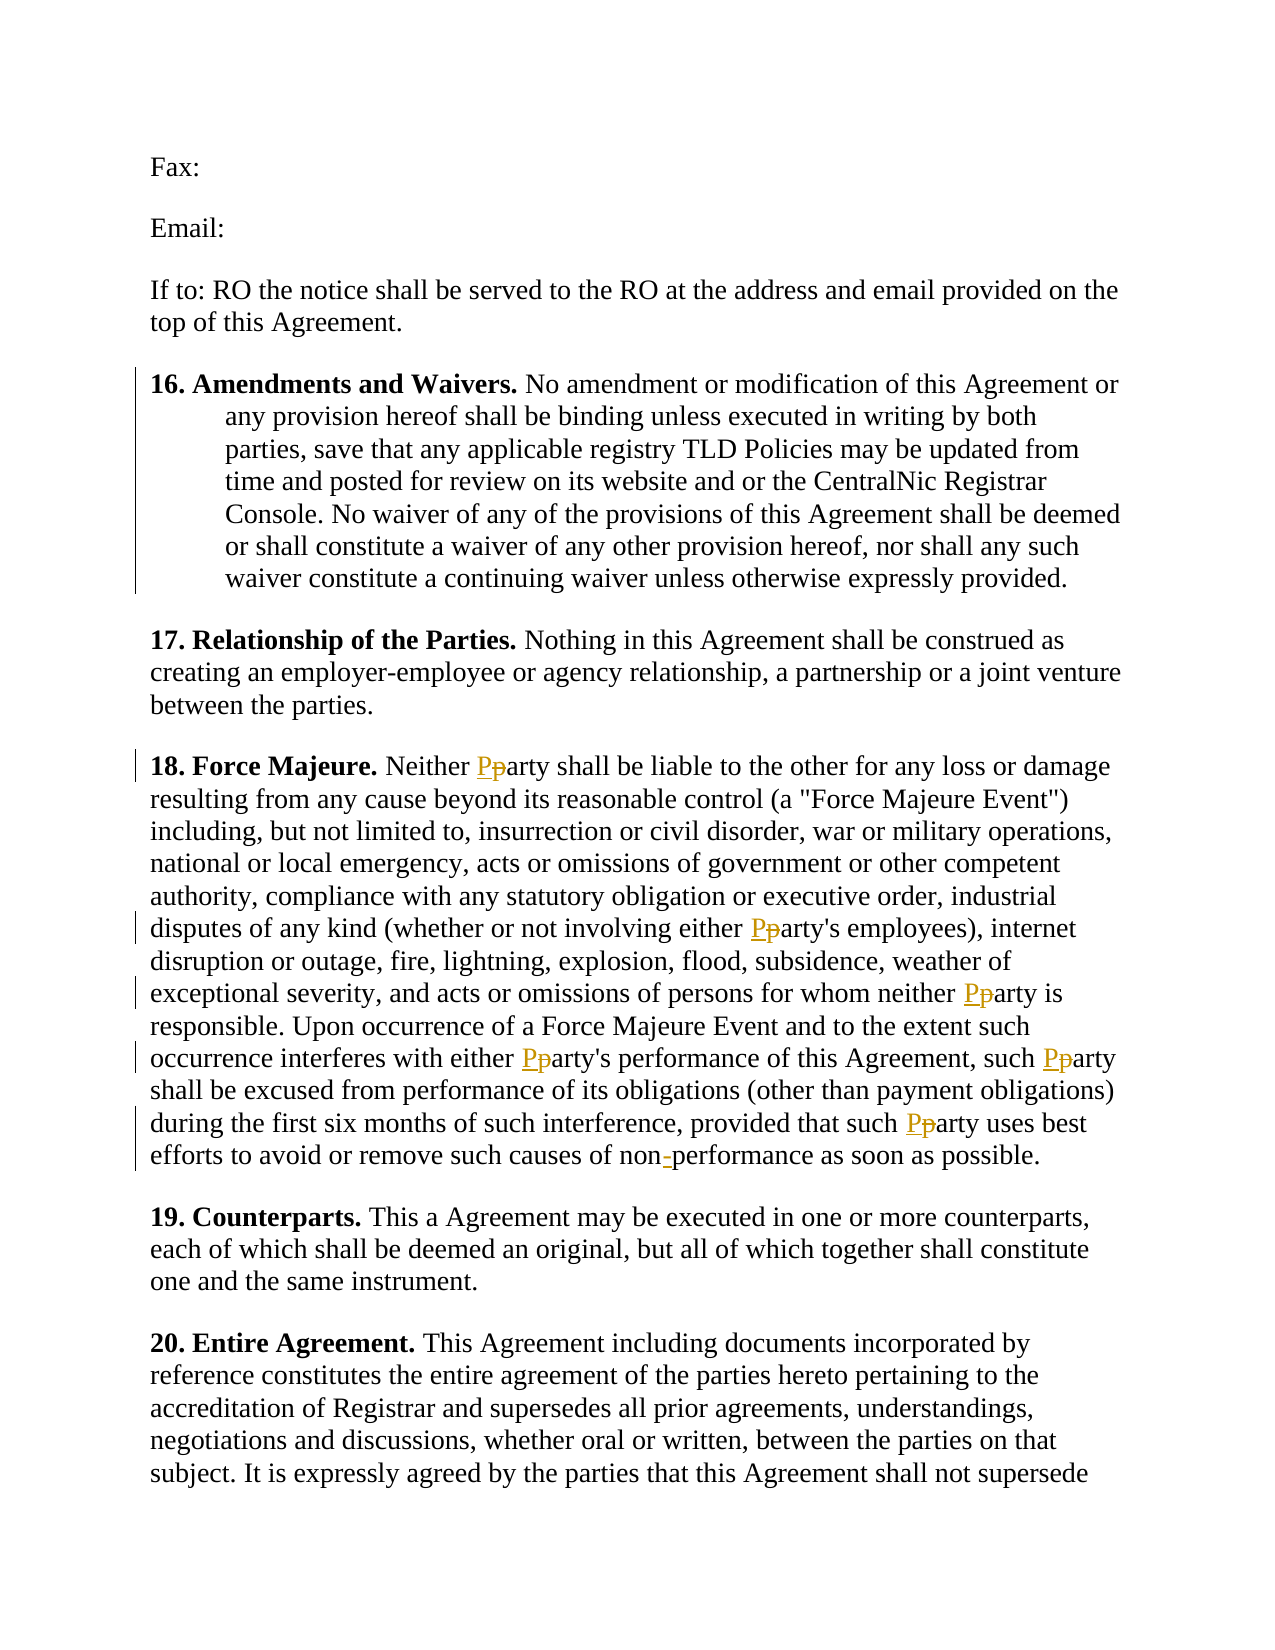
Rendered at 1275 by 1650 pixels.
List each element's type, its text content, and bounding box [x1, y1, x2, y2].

text If to: RO the notice shall be served to the RO at the address and email provided on the top of this Agreement. [150, 273, 1125, 338]
text 19. Counterparts. This a Agreement may be executed in one or more counterparts, each of which shall be deemed an original, but all of which together shall constitute one and the same instrument. [150, 1200, 1125, 1297]
text 18. Force Majeure. Neither arty shall be liable to the other for any loss or damage resulting from any cause beyond its reasonable control (a "Force Majeure Event") including, but not limited to, insurrection or civil disorder, war or military operations, national or local emergency, acts or omissions of government or other competent authority, compliance with any statutory obligation or executive order, industrial disputes of any kind (whether or not involving either arty's employees), internet disruption or outage, fire, lightning, explosion, flood, subsidence, weather of exceptional severity, and acts or omissions of persons for whom neither arty is responsible. Upon occurrence of a Force Majeure Event and to the extent such occurrence interferes with either arty's performance of this Agreement, such arty shall be excused from performance of its obligations (other than payment obligations) during the first six months of such interference, provided that such arty uses best efforts to avoid or remove such causes of nonperformance as soon as possible. [150, 749, 1125, 1171]
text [150, 1326, 1125, 1488]
text 16. Amendments and Waivers. No amendment or modification of this Agreement or any provision hereof shall be binding unless executed in writing by both parties, save that any applicable registry TLD Policies may be updated from time and posted for review on its website and or the CentralNic Registrar Console. No waiver of any of the provisions of this Agreement shall be deemed or shall constitute a waiver of any other provision hereof, nor shall any such waiver constitute a continuing waiver unless otherwise expressly provided. [150, 367, 1125, 594]
text 17. Relationship of the Parties. Nothing in this Agreement shall be construed as creating an employer-employee or agency relationship, a partnership or a joint venture between the parties. [150, 623, 1125, 720]
text Email: [150, 212, 1125, 244]
text Fax: [150, 150, 1125, 182]
